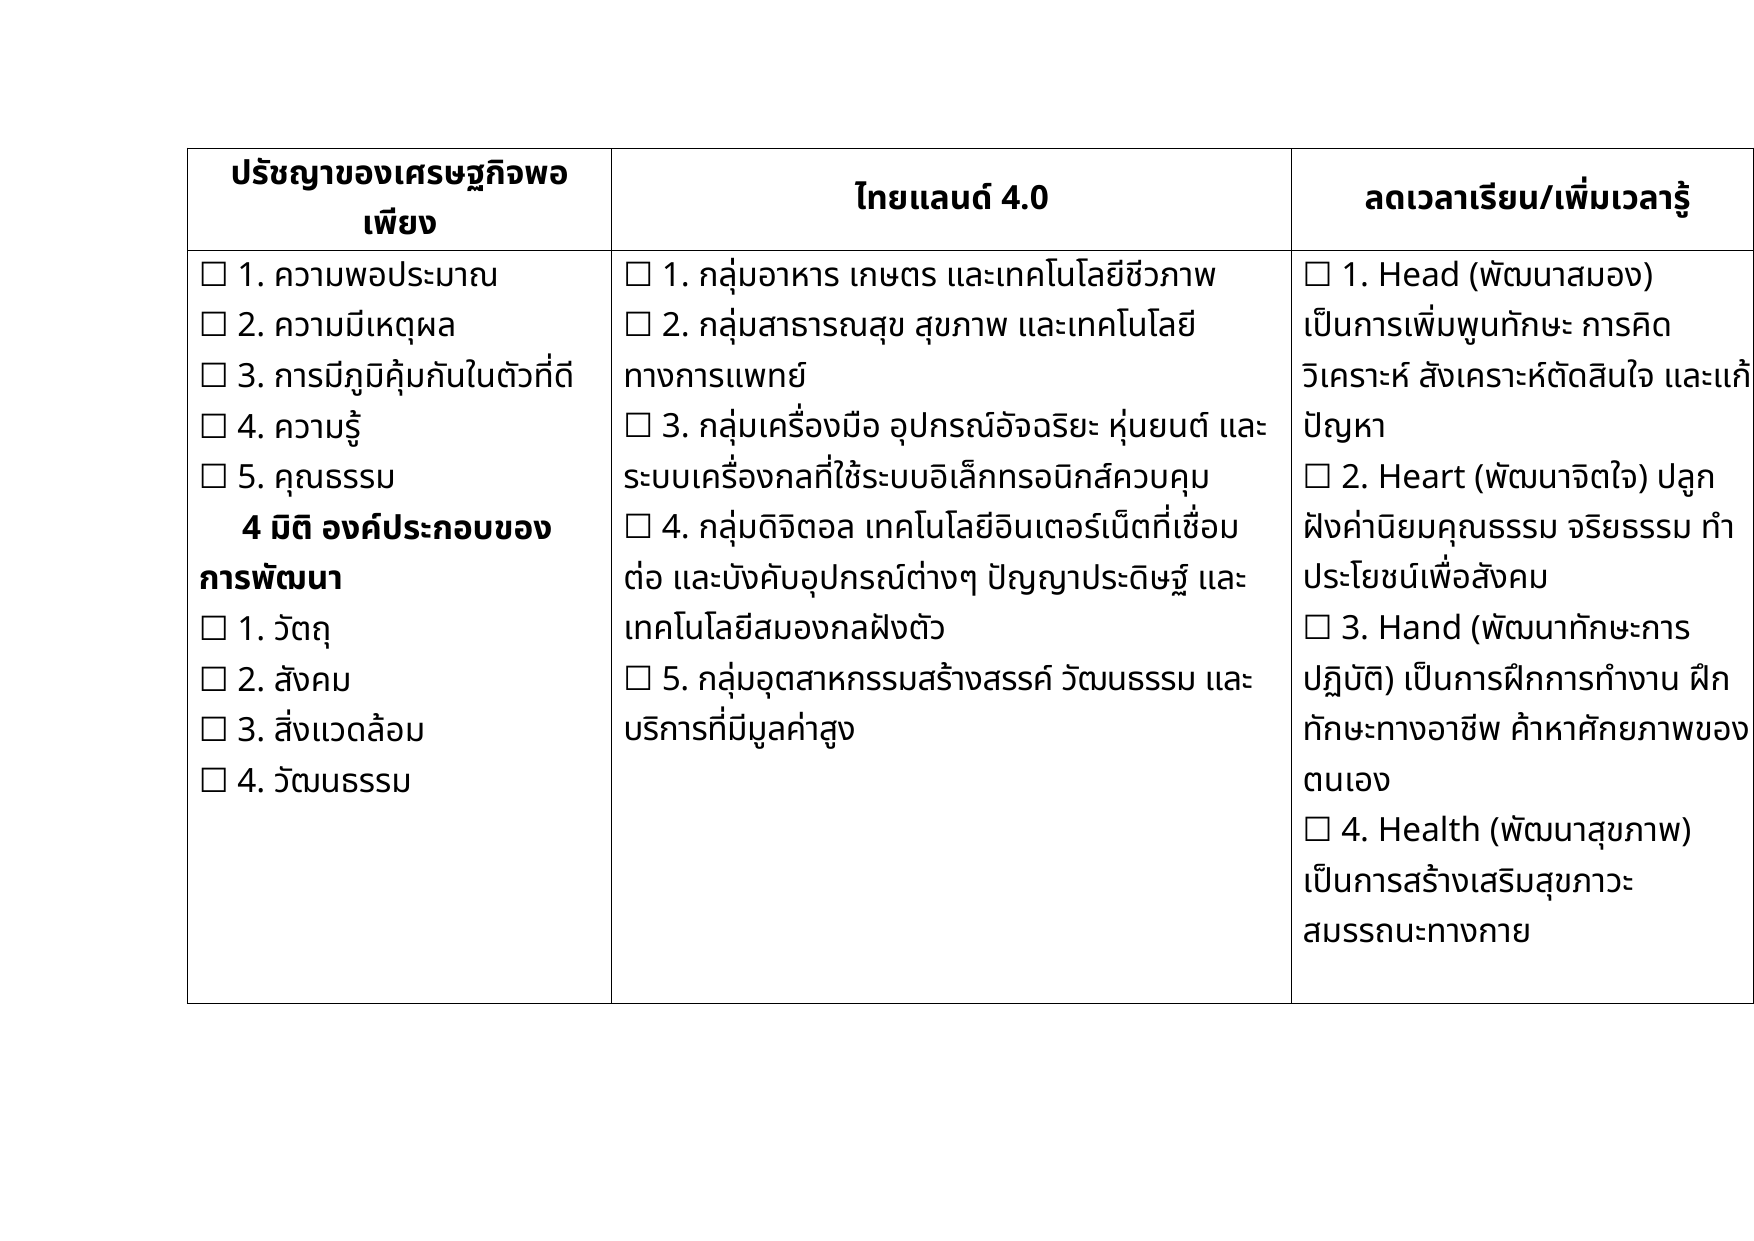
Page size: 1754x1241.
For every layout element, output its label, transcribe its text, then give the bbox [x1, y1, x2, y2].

table_header ลดเวลาเรียน/เพิ่มเวลารู้ [1292, 149, 1753, 249]
table_cell 1. Head (พัฒนาสมอง) เป็นการเพิ่มพูนทักษะ การคิดวิเคราะห์ สังเคราะห์ตัดสินใจ และแก้ปัญหา 2. Heart (พัฒนาจิตใจ) ปลูกฝังค่านิยมคุณธรรม จริยธรรม ทำประโยชน์เพื่อสังคม 3. Hand (พัฒนาทักษะการปฏิบัติ) เป็นการฝึกการทำงาน ฝึกทักษะทางอาชีพ ค้าหาศักยภาพของตนเอง 4. Health (พัฒนาสุขภาพ) เป็นการสร้างเสริมสุขภาวะ สมรรถนะทางกาย [1292, 251, 1753, 1003]
table_header ไทยแลนด์ 4.0 [612, 149, 1291, 249]
table_header ปรัชญาของเศรษฐกิจพอเพียง [188, 149, 611, 249]
table_cell 1. ความพอประมาณ 2. ความมีเหตุผล 3. การมีภูมิคุ้มกันในตัวที่ดี 4. ความรู้ 5. คุณธรรม 4 มิติ องค์ประกอบของการพัฒนา 1. วัตถุ 2. สังคม 3. สิ่งแวดล้อม 4. วัฒนธรรม [188, 251, 611, 1003]
table_cell 1. กลุ่มอาหาร เกษตร และเทคโนโลยีชีวภาพ 2. กลุ่มสาธารณสุข สุขภาพ และเทคโนโลยีทางการแพทย์ 3. กลุ่มเครื่องมือ อุปกรณ์อัจฉริยะ หุ่นยนต์ และระบบเครื่องกลที่ใช้ระบบอิเล็กทรอนิกส์ควบคุม 4. กลุ่มดิจิตอล เทคโนโลยีอินเตอร์เน็ตที่เชื่อมต่อ และบังคับอุปกรณ์ต่างๆ ปัญญาประดิษฐ์ และเทคโนโลยีสมองกลฝังตัว 5. กลุ่มอุตสาหกรรมสร้างสรรค์ วัฒนธรรม และบริการที่มีมูลค่าสูง [612, 251, 1291, 1003]
